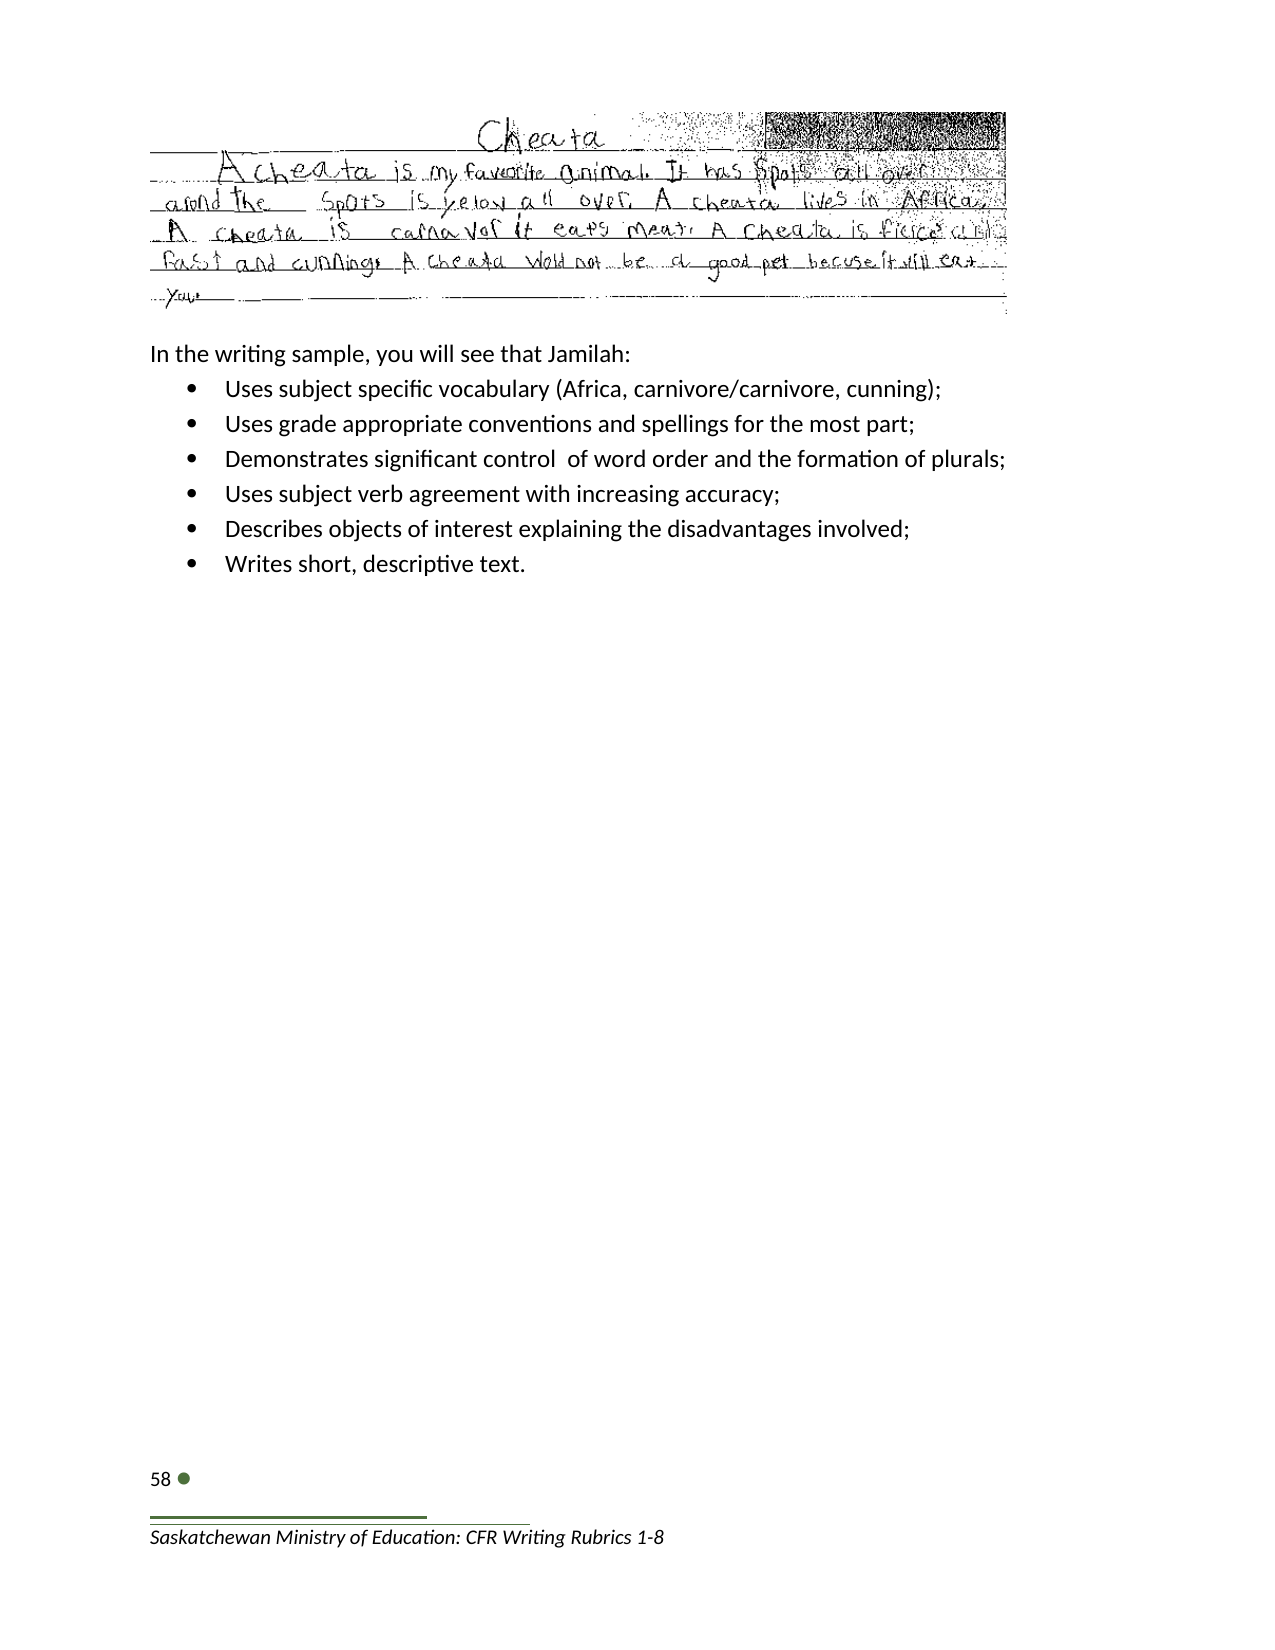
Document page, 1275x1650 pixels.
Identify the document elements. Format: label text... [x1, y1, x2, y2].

list In the writing sample, you will see that Jamilah: [150, 338, 1125, 369]
list Demonstrates significant control of word order and the formation of plurals; [187, 443, 1125, 474]
list Uses subject verb agreement with increasing accuracy; [187, 478, 1125, 509]
list Describes objects of interest explaining the disadvantages involved; [187, 513, 1125, 544]
picture [150, 112, 1010, 314]
list Uses subject specific vocabulary (Africa, carnivore/carnivore, cunning); [187, 373, 1125, 404]
list Uses grade appropriate conventions and spellings for the most part; [187, 408, 1125, 439]
list Writes short, descriptive text. [187, 548, 1125, 579]
